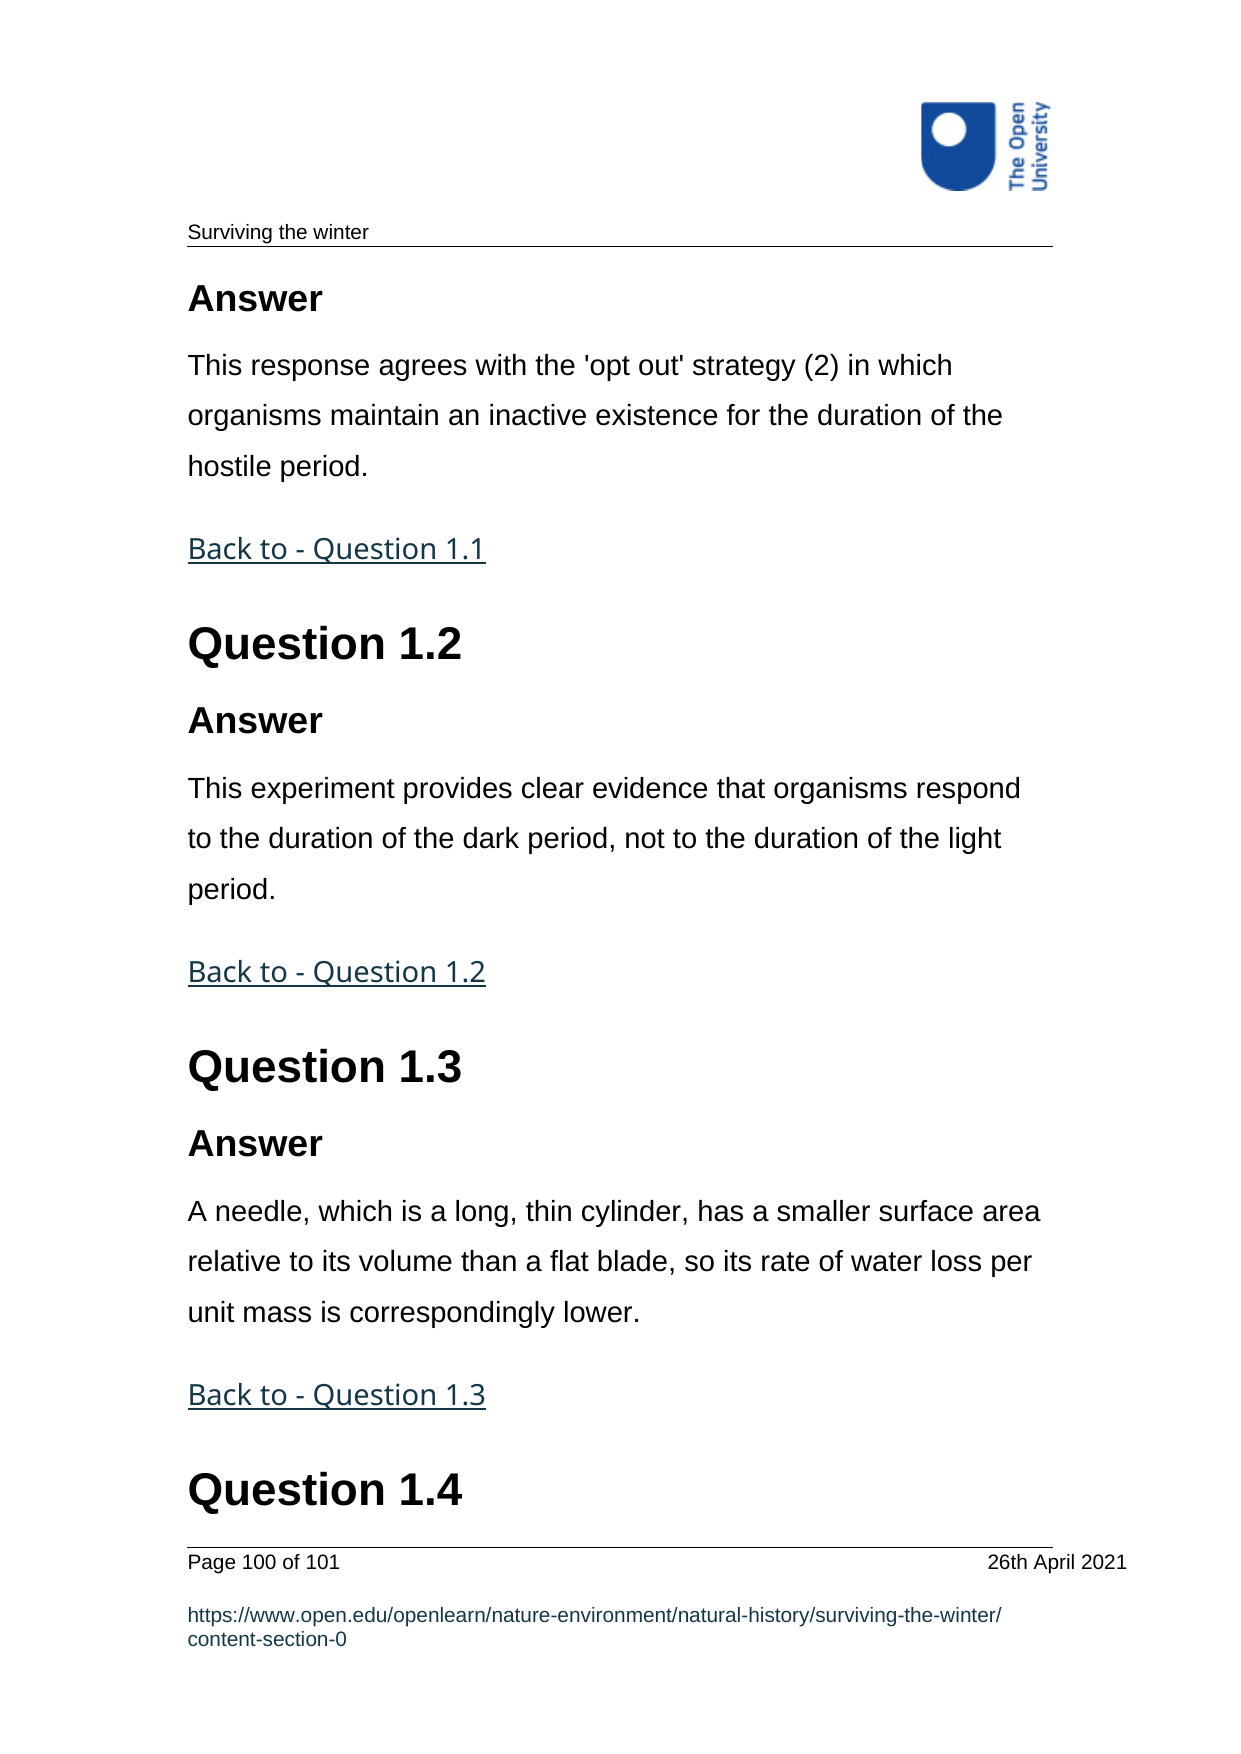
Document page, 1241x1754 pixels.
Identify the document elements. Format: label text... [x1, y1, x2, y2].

subtitle Answer [187, 276, 1053, 319]
picture [921, 102, 1052, 191]
text This experiment provides clear evidence that organisms respond to the duration of the dark period, not to the duration of the light period. [187, 771, 1053, 905]
text Back to - Question 1.1 [187, 528, 1053, 568]
subtitle Question 1.2 [187, 617, 1053, 669]
text Back to - Question 1.3 [187, 1374, 1053, 1414]
subtitle Answer [187, 699, 1053, 742]
subtitle Question 1.4 [187, 1463, 1053, 1515]
text Back to - Question 1.2 [187, 951, 1053, 991]
text A needle, which is a long, thin cylinder, has a smaller surface area relative to its volume than a flat blade, so its rate of water loss per unit mass is correspondingly lower. [187, 1194, 1053, 1328]
text This response agrees with the 'opt out' strategy (2) in which organisms maintain an inactive existence for the duration of the hostile period. [187, 348, 1053, 482]
subtitle Question 1.3 [187, 1040, 1053, 1092]
subtitle Answer [187, 1122, 1053, 1165]
